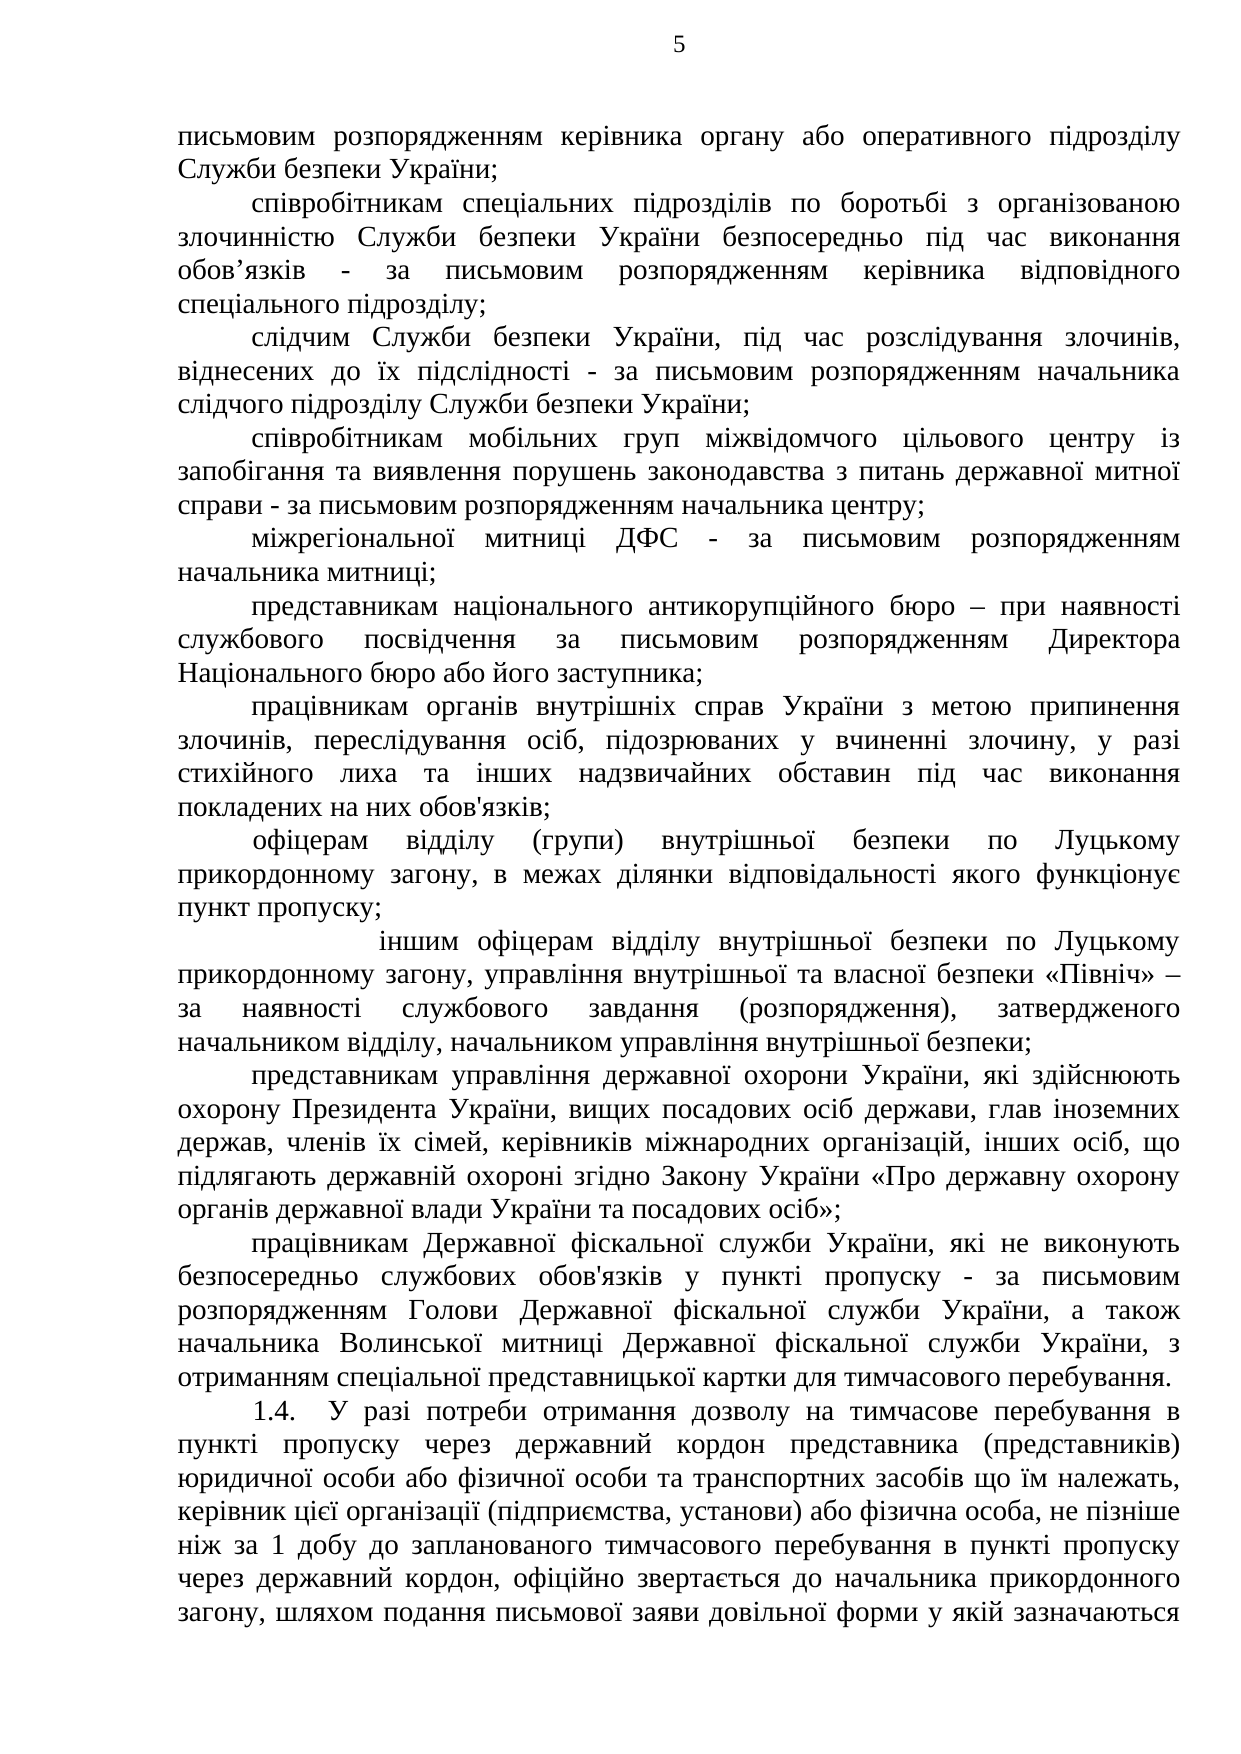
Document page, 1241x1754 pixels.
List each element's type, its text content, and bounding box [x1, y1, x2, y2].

text представникам управління державної охорони України, які здійснюють охорону Президента України, вищих посадових осіб держави, глав іноземних держав, членів їх сімей, керівників міжнародних організацій, інших осіб, що підлягають державній охороні згідно Закону України «Про державну охорону органів державної влади України та посадових осіб»; [177, 1057, 1181, 1225]
text співробітникам спеціальних підрозділів по боротьбі з організованою злочинністю Служби безпеки України безпосередньо під час виконання обов’язків - за письмовим розпорядженням керівника відповідного спеціального підрозділу; [177, 185, 1181, 319]
text офіцерам відділу (групи) внутрішньої безпеки по Луцькому прикордонному загону, в межах ділянки відповідальності якого функціонує пункт пропуску; [177, 822, 1181, 923]
text представникам національного антикорупційного бюро – при наявності службового посвідчення за письмовим розпорядженням Директора Національного бюро або його заступника; [177, 588, 1181, 688]
text слідчим Служби безпеки України, під час розслідування злочинів, віднесених до їх підслідності - за письмовим розпорядженням начальника слідчого підрозділу Служби безпеки України; [177, 319, 1181, 420]
text працівникам Державної фіскальної служби України, які не виконують безпосередньо службових обов'язків у пункті пропуску - за письмовим розпорядженням Голови Державної фіскальної служби України, а також начальника Волинської митниці Державної фіскальної служби України, з отриманням спеціальної представницької картки для тимчасового перебування. [177, 1225, 1181, 1393]
text міжрегіональної митниці ДФС - за письмовим розпорядженням начальника митниці; [177, 521, 1181, 588]
text співробітникам мобільних груп міжвідомчого цільового центру із запобігання та виявлення порушень законодавства з питань державної митної справи - за письмовим розпорядженням начальника центру; [177, 420, 1181, 521]
text працівникам органів внутрішніх справ України з метою припинення злочинів, переслідування осіб, підозрюваних у вчиненні злочину, у разі стихійного лиха та інших надзвичайних обставин під час виконання покладених на них обов'язків; [177, 688, 1181, 822]
text іншим офіцерам відділу внутрішньої безпеки по Луцькому прикордонному загону, управління внутрішньої та власної безпеки «Північ» – за наявності службового завдання (розпорядження), затвердженого начальником відділу, начальником управління внутрішньої безпеки; [177, 923, 1181, 1057]
